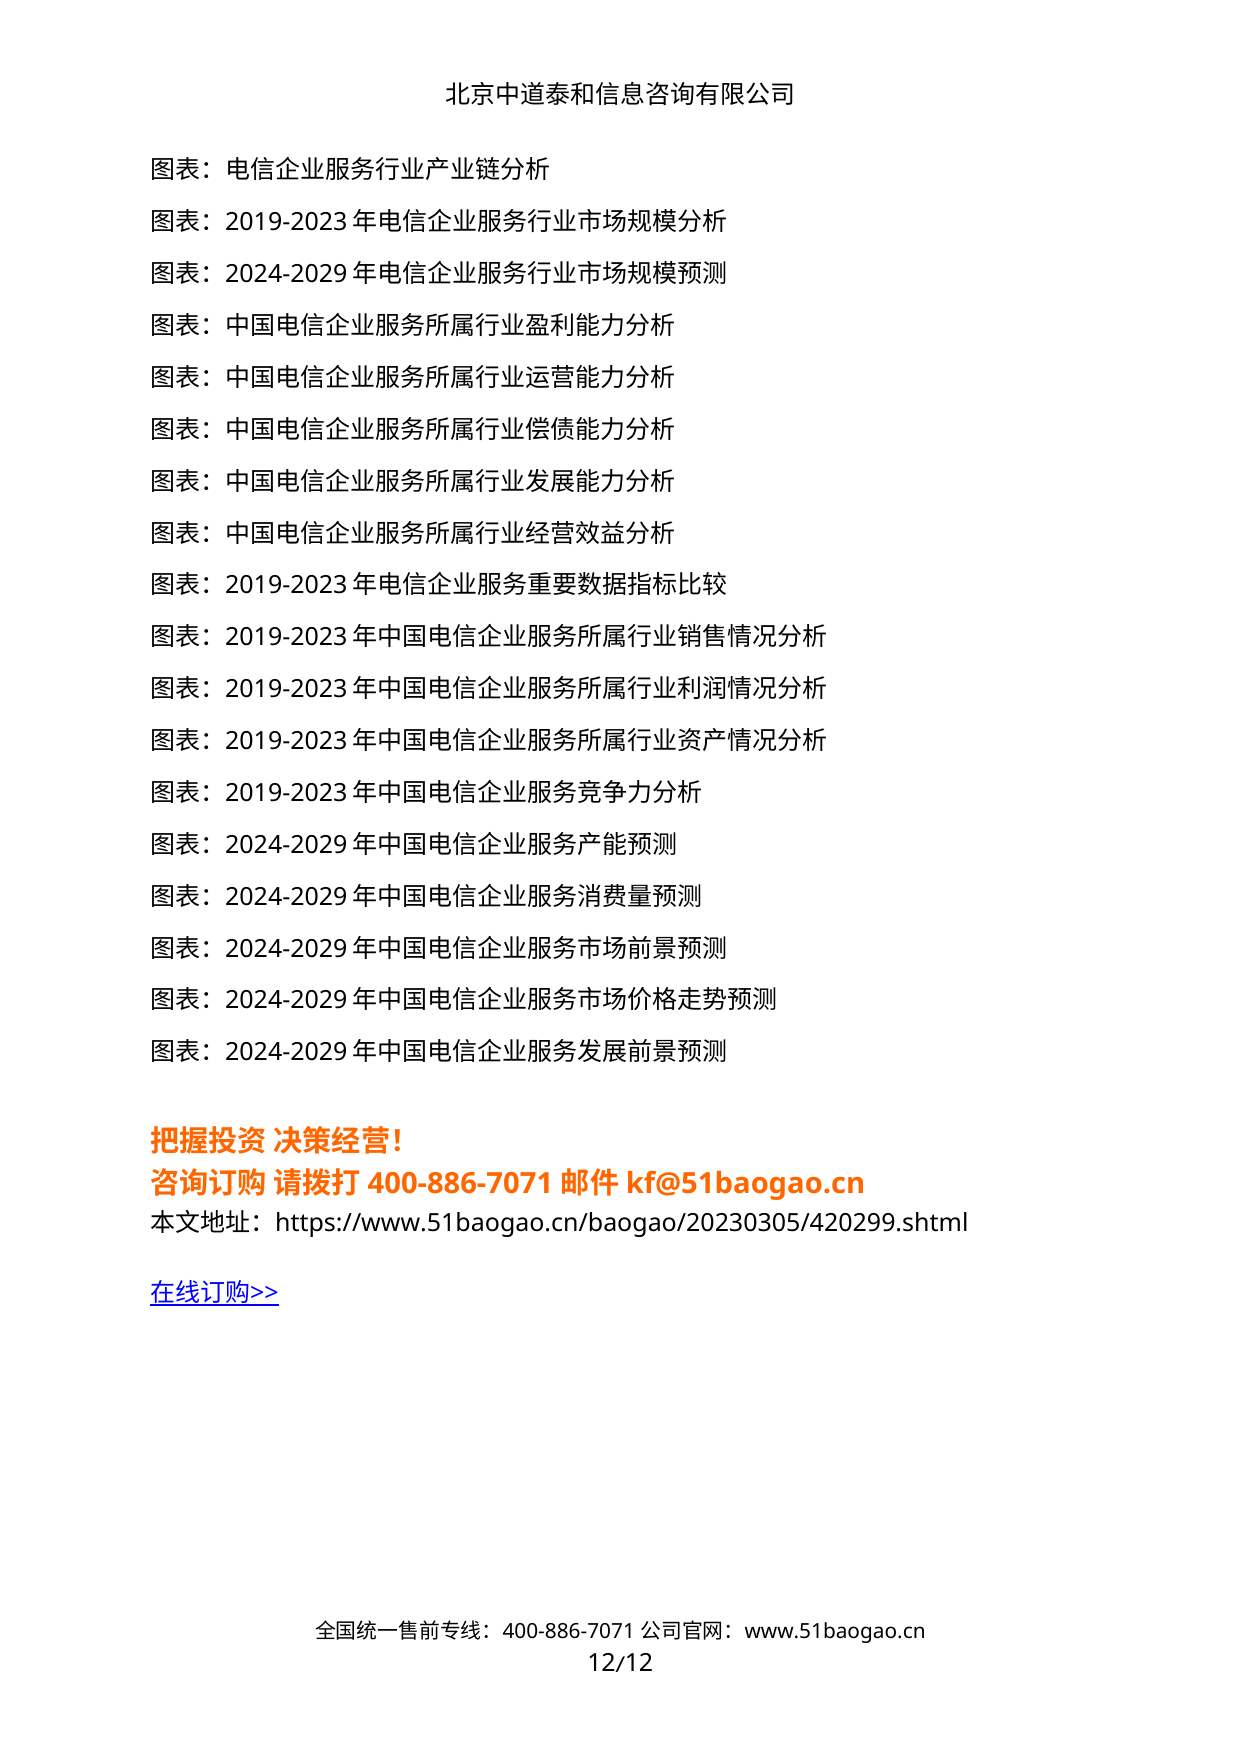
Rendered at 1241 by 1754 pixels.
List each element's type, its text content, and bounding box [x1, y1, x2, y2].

text 在线订购>> [150, 1239, 1090, 1309]
text 图表：2024-2029年中国电信企业服务市场价格走势预测 [150, 980, 1090, 1016]
text 图表：2024-2029年中国电信企业服务消费量预测 [150, 876, 1090, 912]
text 图表：2024-2029年中国电信企业服务市场前景预测 [150, 928, 1090, 964]
text 把握投资 决策经营！咨询订购 请拨打 400-886-7071 邮件 kf@51baogao.cn本文地址：https://www.51baogao.cn/baogao/20230305/420299.shtml [150, 1084, 1090, 1239]
text 图表：2024-2029年中国电信企业服务发展前景预测 [150, 1032, 1090, 1068]
text 图表：中国电信企业服务所属行业偿债能力分析 [150, 409, 1090, 446]
text 图表：2024-2029年电信企业服务行业市场规模预测 [150, 254, 1090, 290]
text 图表：2019-2023年中国电信企业服务所属行业利润情况分析 [150, 669, 1090, 705]
text 图表：中国电信企业服务所属行业经营效益分析 [150, 513, 1090, 549]
text 图表：2019-2023年电信企业服务重要数据指标比较 [150, 565, 1090, 601]
text 图表：中国电信企业服务所属行业盈利能力分析 [150, 306, 1090, 342]
text 图表：2019-2023年中国电信企业服务所属行业资产情况分析 [150, 721, 1090, 757]
text 图表：中国电信企业服务所属行业发展能力分析 [150, 461, 1090, 497]
text 图表：2019-2023年中国电信企业服务竞争力分析 [150, 772, 1090, 809]
text 图表：2024-2029年中国电信企业服务产能预测 [150, 824, 1090, 861]
text 图表：2019-2023年电信企业服务行业市场规模分析 [150, 202, 1090, 238]
text 图表：2019-2023年中国电信企业服务所属行业销售情况分析 [150, 617, 1090, 653]
text 图表：电信企业服务行业产业链分析 [150, 150, 1090, 186]
text 图表：中国电信企业服务所属行业运营能力分析 [150, 357, 1090, 394]
